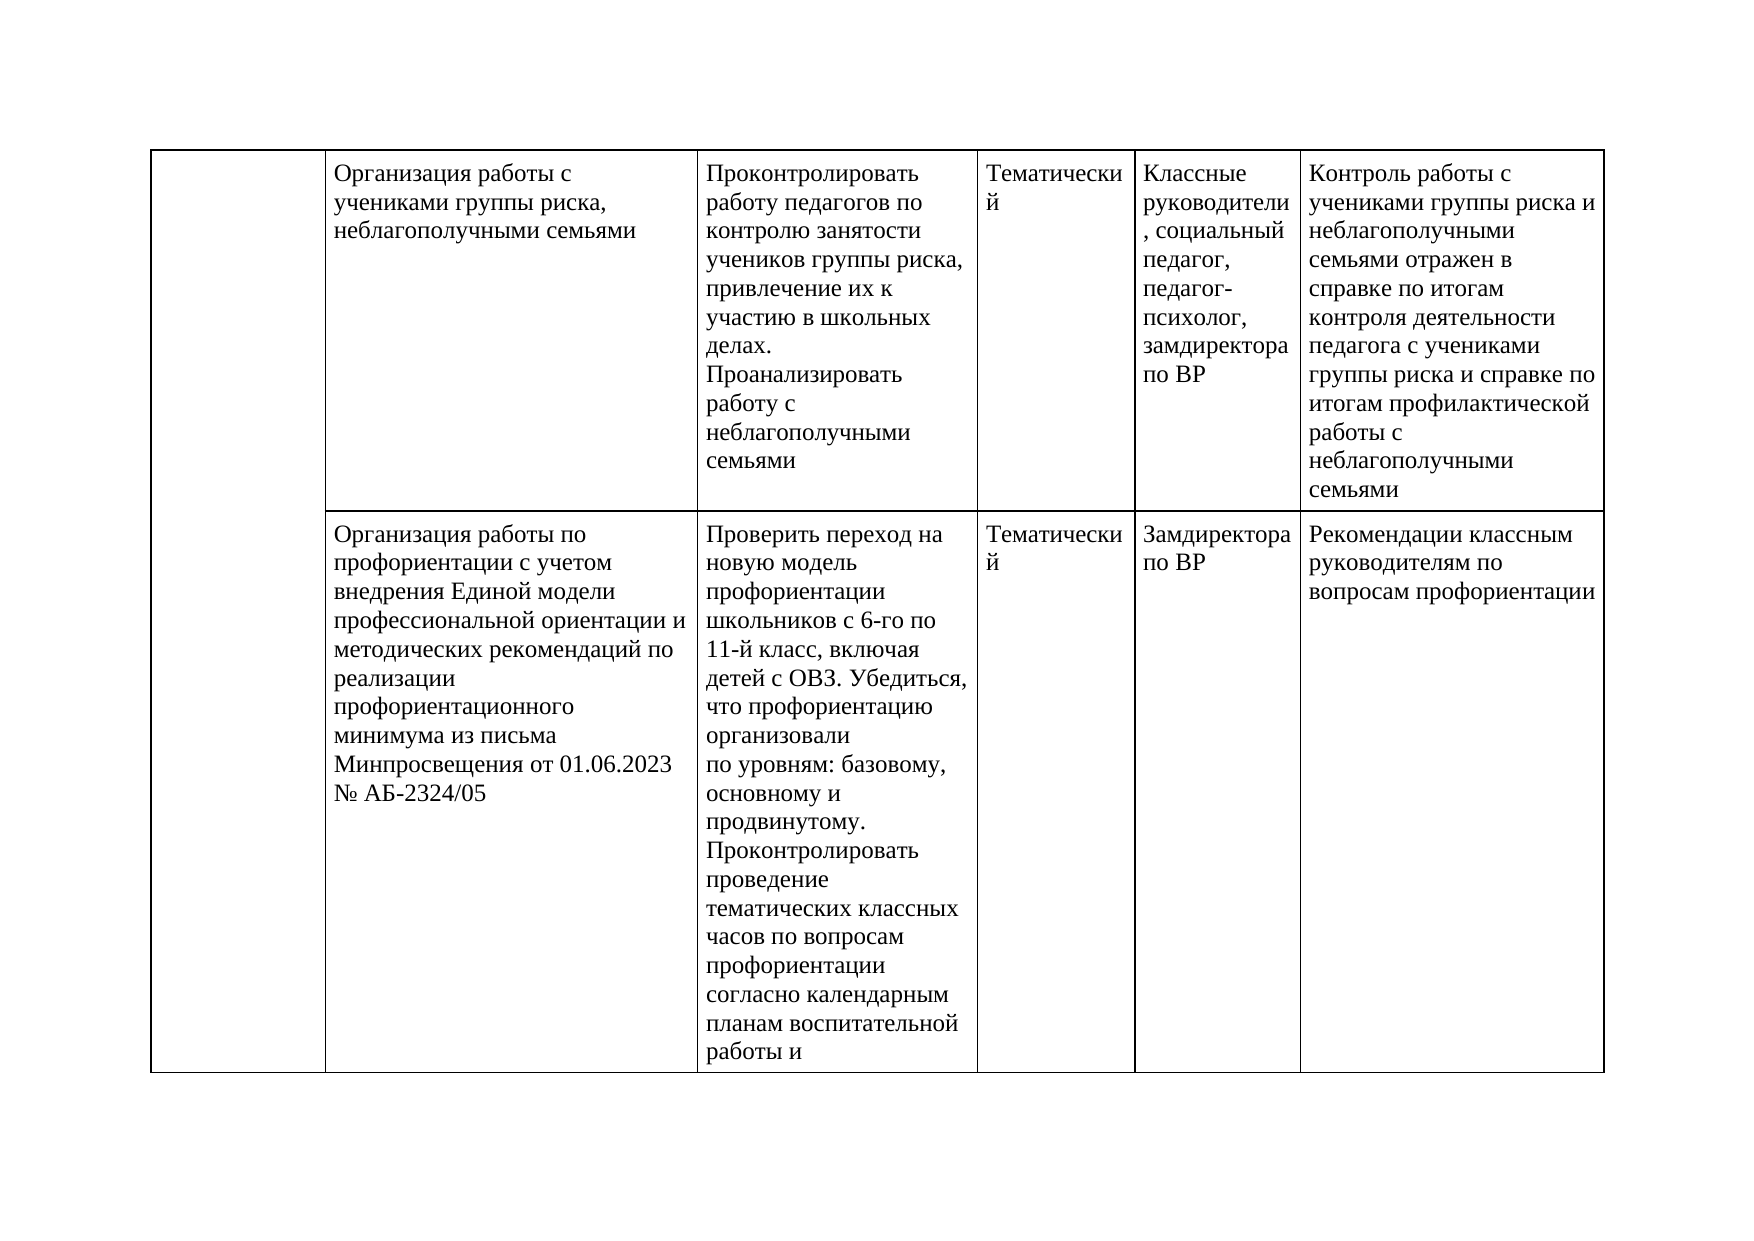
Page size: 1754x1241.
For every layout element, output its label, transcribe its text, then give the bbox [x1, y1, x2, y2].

table_cell Рекомендации классным руководителям по вопросам профориентации [1301, 512, 1603, 1072]
table_cell Организация работы по профориентации с учетом внедрения Единой модели профессиональной ориентации и методических рекомендаций по реализации профориентационного минимума из письма Минпросвещения от 01.06.2023 № АБ-2324/05 [326, 512, 697, 1072]
table_cell Замдиректора по ВР [1136, 512, 1300, 1072]
table_cell Тематически й [978, 512, 1134, 1072]
table_header [152, 151, 325, 1072]
table_header Организация работы с учениками группы риска, неблагополучными семьями [326, 151, 697, 510]
table_header Классные руководители , социальный педагог, педагог- психолог, замдиректора по ВР [1136, 151, 1300, 510]
table_cell Проверить переход на новую модель профориентации школьников с 6-го по 11-й класс, включая детей с ОВЗ. Убедиться, что профориентацию организовали по уровням: базовому, основному и продвинутому. Проконтролировать проведение тематических классных часов по вопросам профориентации согласно календарным планам воспитательной работы и [698, 512, 977, 1072]
table_header Тематически й [978, 151, 1134, 510]
table_header Контроль работы с учениками группы риска и неблагополучными семьями отражен в справке по итогам контроля деятельности педагога с учениками группы риска и справке по итогам профилактической работы с неблагополучными семьями [1301, 151, 1603, 510]
table_header Проконтролировать работу педагогов по контролю занятости учеников группы риска, привлечение их к участию в школьных делах. Проанализировать работу с неблагополучными семьями [698, 151, 977, 510]
